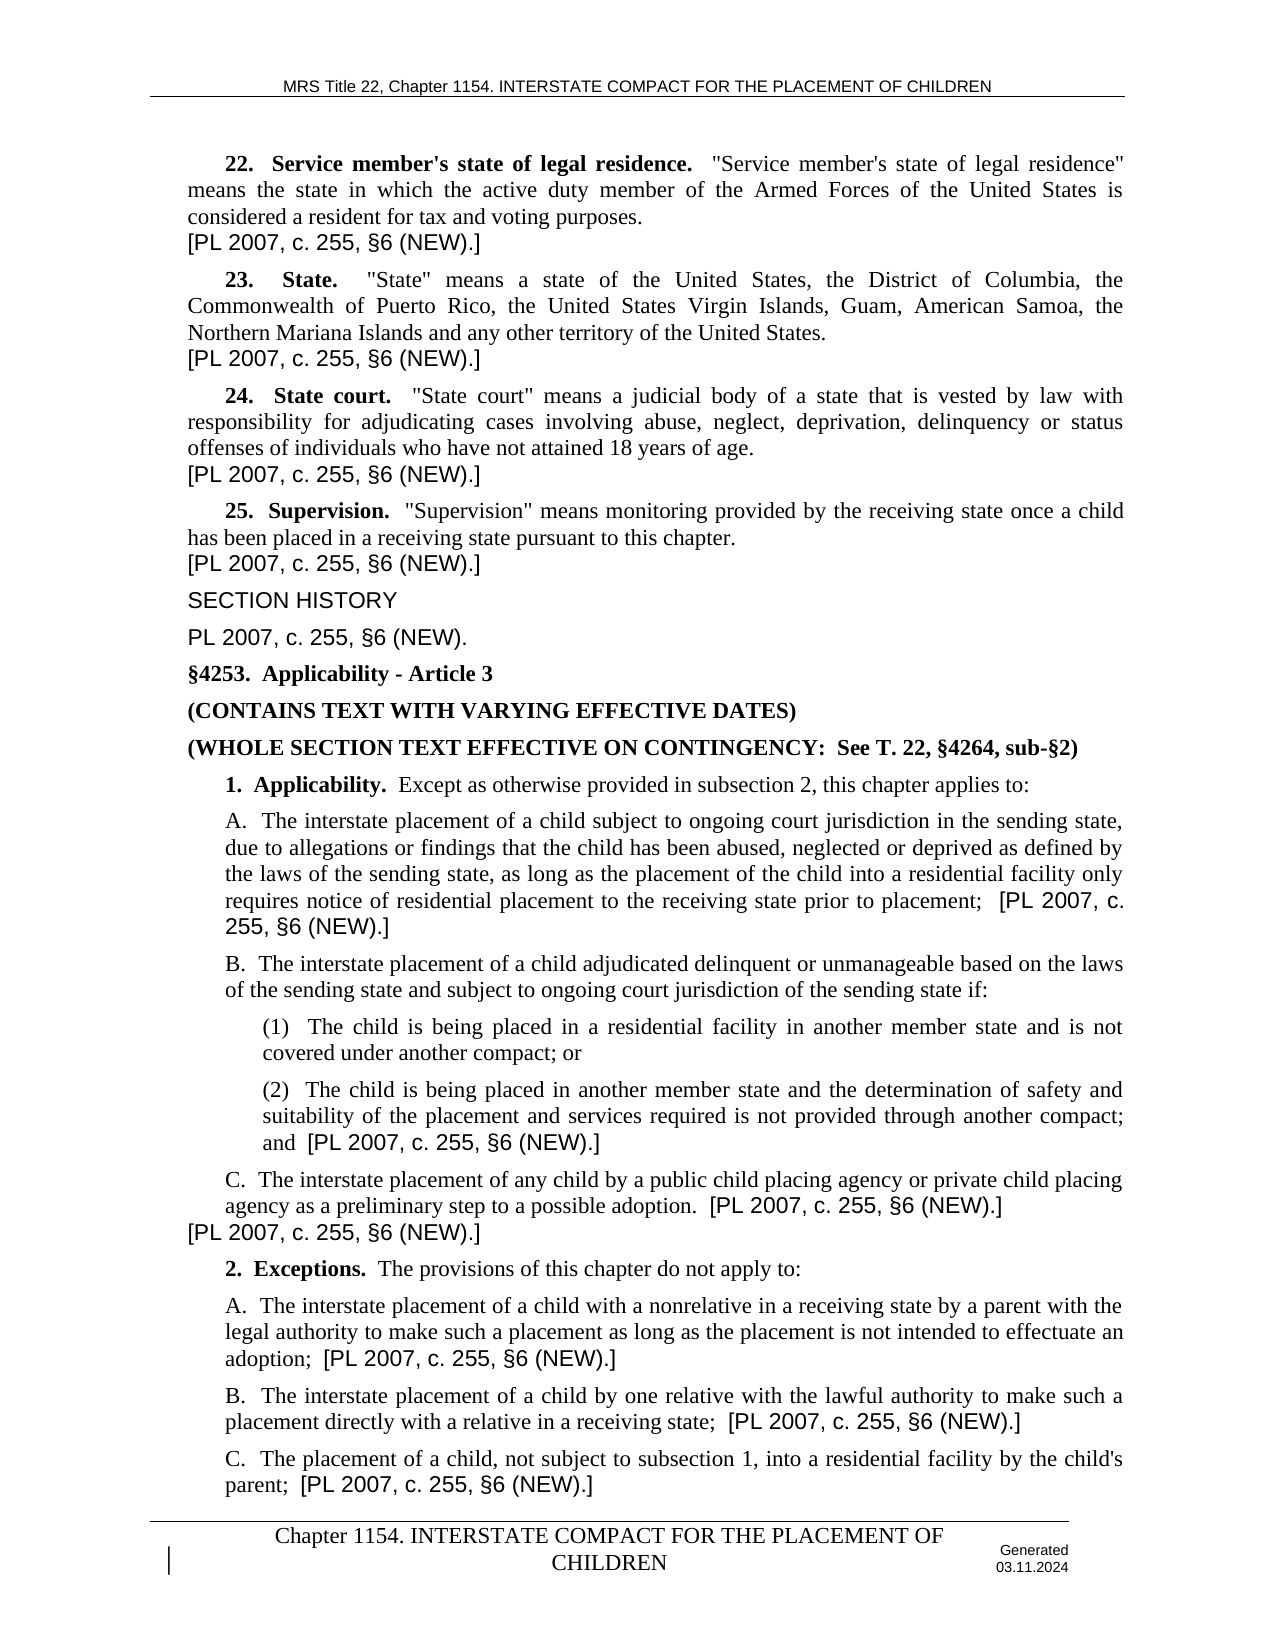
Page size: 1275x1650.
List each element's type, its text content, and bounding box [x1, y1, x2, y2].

text A. The interstate placement of a child with a nonrelative in a receiving state by a parent with the legal authority to make such a placement as long as the placement is not intended to effectuate an adoption; [PL 2007, c. 255, §6 (NEW).] [225, 1292, 1125, 1371]
text 2. Exceptions. The provisions of this chapter do not apply to: [187, 1255, 1125, 1282]
text [PL 2007, c. 255, §6 (NEW).] [187, 1218, 1125, 1245]
text [PL 2007, c. 255, §6 (NEW).] [187, 229, 1125, 255]
text (2) The child is being placed in another member state and the determination of safety and suitability of the placement and services required is not provided through another compact; and [PL 2007, c. 255, §6 (NEW).] [262, 1076, 1125, 1155]
text 24. State court. "State court" means a judicial body of a state that is vested by law with responsibility for adjudicating cases involving abuse, neglect, deprivation, delinquency or status offenses of individuals who have not attained 18 years of age. [187, 382, 1125, 461]
text 22. Service member's state of legal residence. "Service member's state of legal residence" means the state in which the active duty member of the Armed Forces of the United States is considered a resident for tax and voting purposes. [187, 150, 1125, 229]
text §4253. Applicability - Article 3 [187, 661, 1125, 687]
text C. The interstate placement of any child by a public child placing agency or private child placing agency as a preliminary step to a possible adoption. [PL 2007, c. 255, §6 (NEW).] [225, 1166, 1125, 1218]
text (WHOLE SECTION TEXT EFFECTIVE ON CONTINGENCY: See T. 22, §4264, sub-§2) [187, 734, 1125, 760]
text (1) The child is being placed in a residential facility in another member state and is not covered under another compact; or [262, 1013, 1125, 1066]
text [PL 2007, c. 255, §6 (NEW).] [187, 345, 1125, 371]
text (CONTAINS TEXT WITH VARYING EFFECTIVE DATES) [187, 697, 1125, 724]
text SECTION HISTORY [187, 587, 1125, 613]
text B. The interstate placement of a child by one relative with the lawful authority to make such a placement directly with a relative in a receiving state; [PL 2007, c. 255, §6 (NEW).] [225, 1382, 1125, 1434]
text 1. Applicability. Except as otherwise provided in subsection 2, this chapter applies to: [187, 771, 1125, 797]
text PL 2007, c. 255, §6 (NEW). [187, 624, 1125, 650]
text 23. State. "State" means a state of the United States, the District of Columbia, the Commonwealth of Puerto Rico, the United States Virgin Islands, Guam, American Samoa, the Northern Mariana Islands and any other territory of the United States. [187, 266, 1125, 345]
text 25. Supervision. "Supervision" means monitoring provided by the receiving state once a child has been placed in a receiving state pursuant to this chapter. [187, 497, 1125, 550]
text C. The placement of a child, not subject to subsection 1, into a residential facility by the child's parent; [PL 2007, c. 255, §6 (NEW).] [225, 1445, 1125, 1498]
text [PL 2007, c. 255, §6 (NEW).] [187, 461, 1125, 487]
text B. The interstate placement of a child adjudicated delinquent or unmanageable based on the laws of the sending state and subject to ongoing court jurisdiction of the sending state if: [225, 950, 1125, 1003]
text A. The interstate placement of a child subject to ongoing court jurisdiction in the sending state, due to allegations or findings that the child has been abused, neglected or deprived as defined by the laws of the sending state, as long as the placement of the child into a residential facility only requires notice of residential placement to the receiving state prior to placement; [PL 2007, c. 255, §6 (NEW).] [225, 808, 1125, 939]
text [PL 2007, c. 255, §6 (NEW).] [187, 550, 1125, 577]
